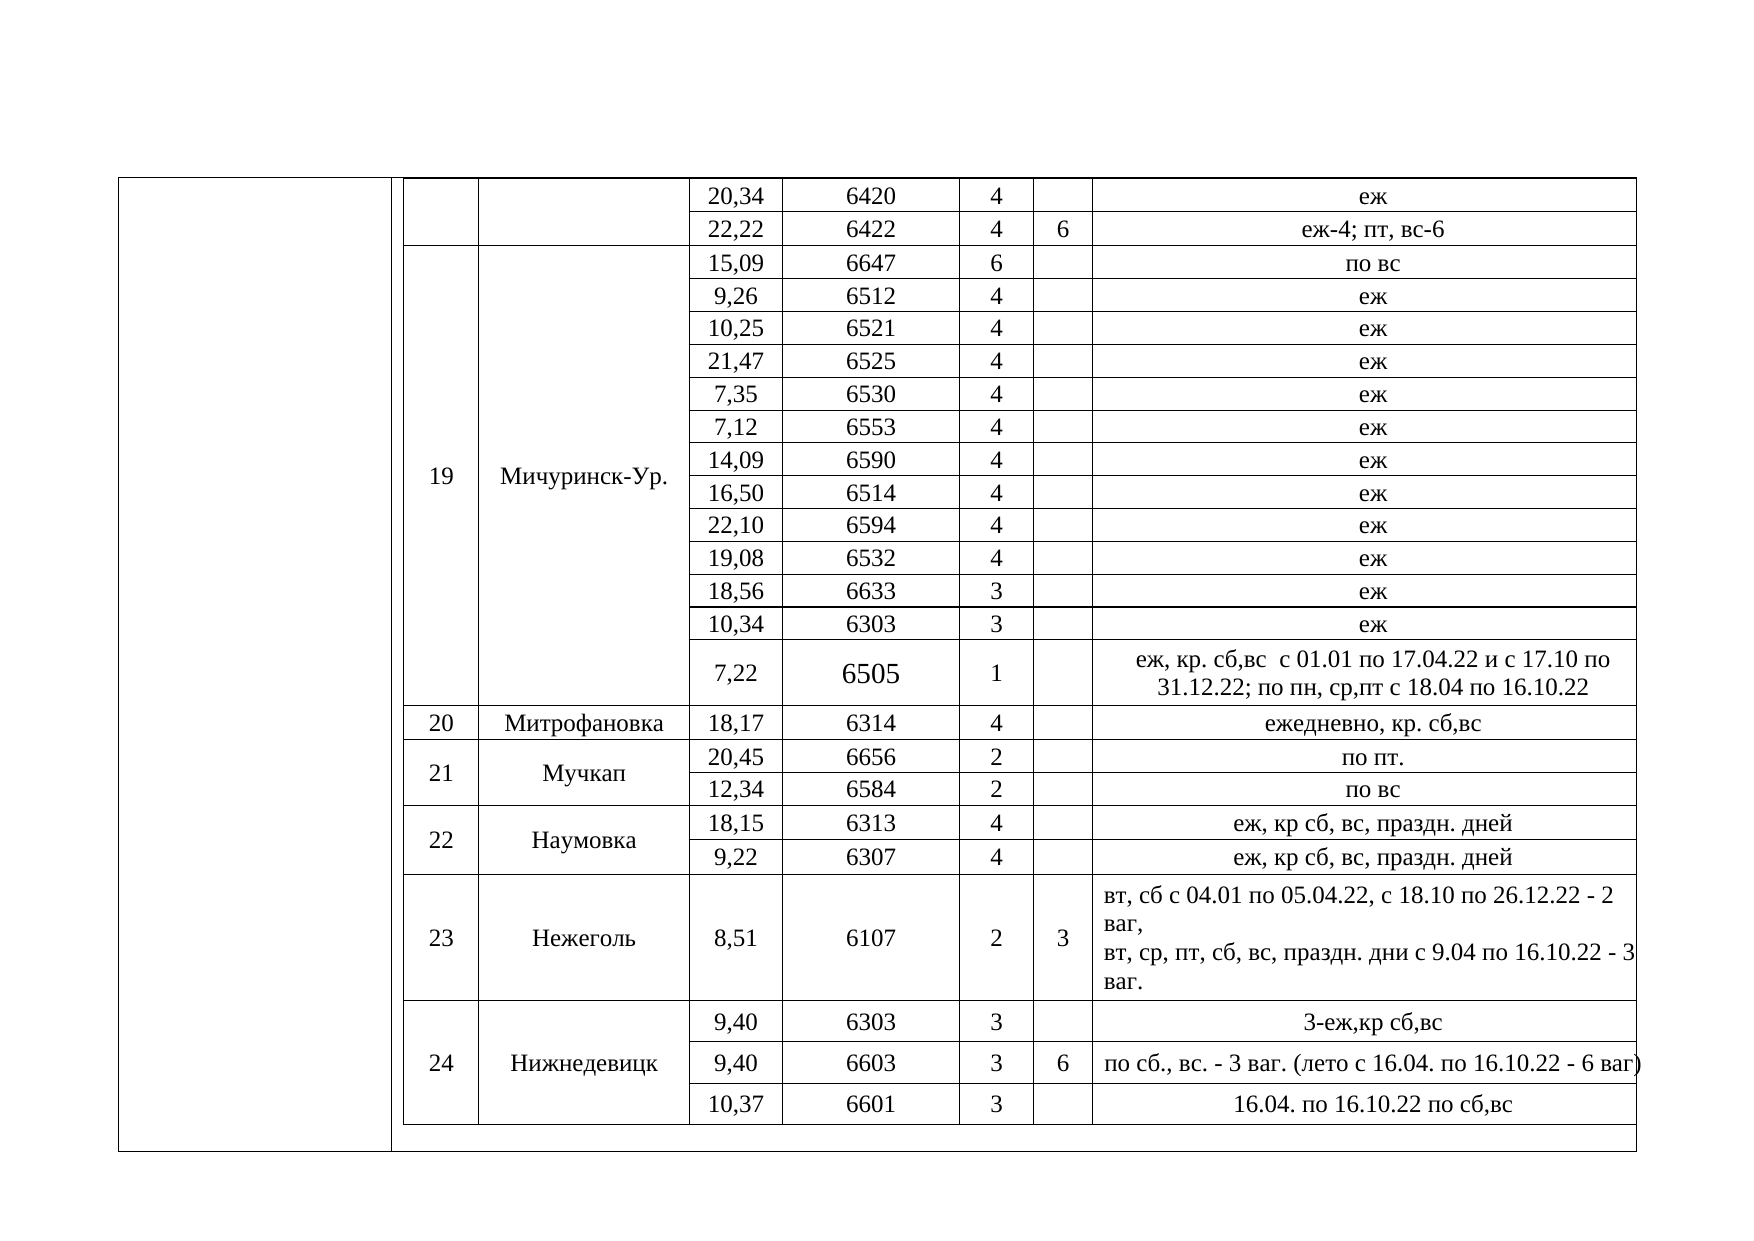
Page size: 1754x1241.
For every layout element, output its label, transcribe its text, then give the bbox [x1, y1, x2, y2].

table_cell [119, 178, 391, 1151]
